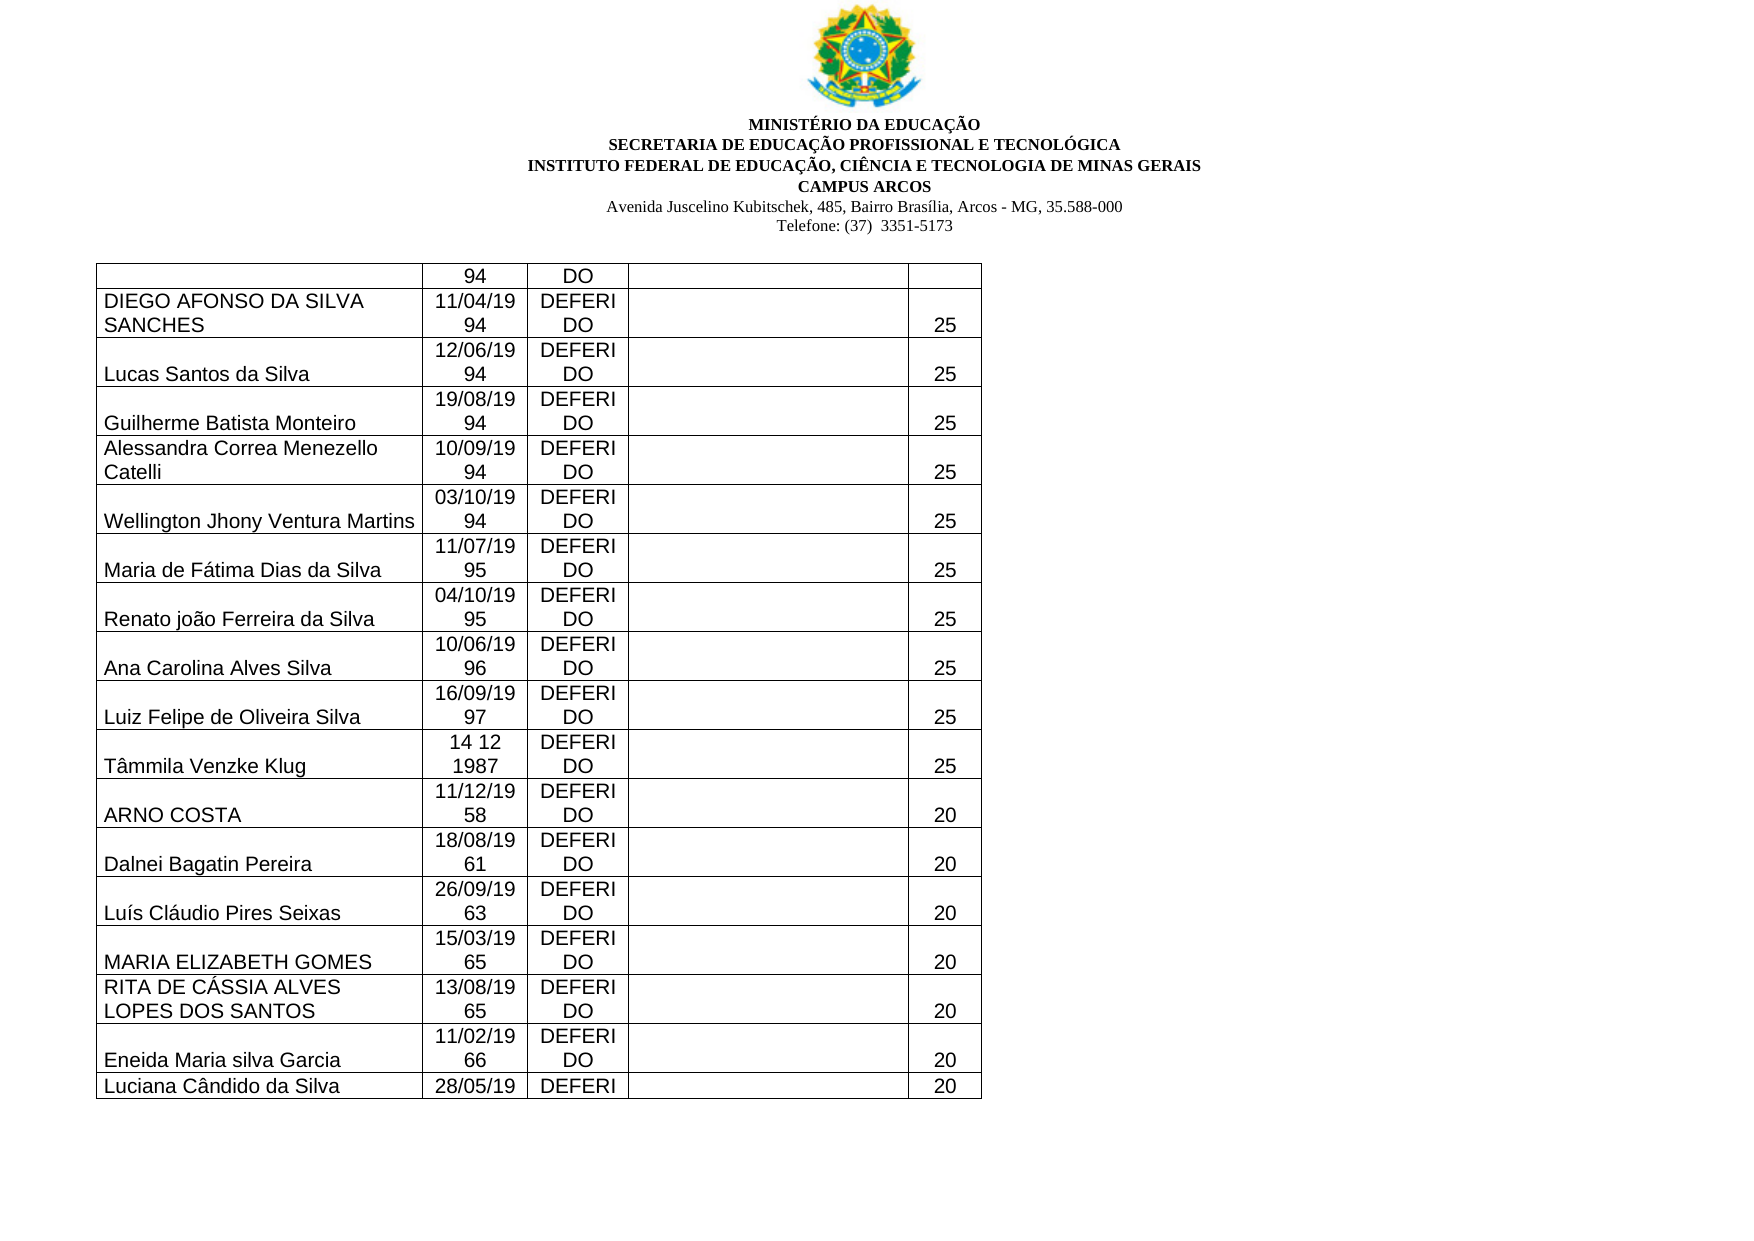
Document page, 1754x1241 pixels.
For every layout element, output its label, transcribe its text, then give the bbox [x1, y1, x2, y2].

table_cell [629, 289, 908, 337]
table_cell DEFERIDO [528, 387, 628, 435]
table_cell 04/10/1995 [423, 583, 527, 631]
table_cell 25 [909, 264, 981, 288]
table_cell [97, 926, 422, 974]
table_cell Lucas Santos da Silva [97, 338, 422, 386]
table_cell [629, 436, 908, 484]
table_cell DEFERIDO [528, 264, 628, 288]
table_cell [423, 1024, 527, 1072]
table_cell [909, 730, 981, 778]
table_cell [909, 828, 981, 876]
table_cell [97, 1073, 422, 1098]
table_cell 25 [909, 534, 981, 582]
table_cell Alessandra Correa Menezello Catelli [97, 436, 422, 484]
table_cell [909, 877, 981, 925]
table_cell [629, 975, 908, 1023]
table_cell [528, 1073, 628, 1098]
table_cell DEFERIDO [528, 632, 628, 680]
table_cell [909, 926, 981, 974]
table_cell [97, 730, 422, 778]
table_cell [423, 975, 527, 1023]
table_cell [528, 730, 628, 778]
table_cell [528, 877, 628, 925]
table_cell Maria de Fátima Dias da Silva [97, 534, 422, 582]
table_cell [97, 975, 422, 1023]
table_cell Wellington Jhony Ventura Martins [97, 485, 422, 533]
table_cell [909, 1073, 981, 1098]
table_cell 12/06/1994 [423, 338, 527, 386]
table_cell 31/03/1994 [423, 264, 527, 288]
table_cell 25 [909, 485, 981, 533]
table_cell DEFERIDO [528, 485, 628, 533]
table_cell 25 [909, 583, 981, 631]
table_cell [629, 534, 908, 582]
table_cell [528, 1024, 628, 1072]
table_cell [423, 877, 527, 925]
table_cell Guilherme Batista Monteiro [97, 387, 422, 435]
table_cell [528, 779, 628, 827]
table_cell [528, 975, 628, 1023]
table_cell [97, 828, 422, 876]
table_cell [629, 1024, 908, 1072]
table_cell [629, 264, 908, 288]
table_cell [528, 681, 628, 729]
table_cell 19/08/1994 [423, 387, 527, 435]
table_cell 25 [909, 632, 981, 680]
table_cell 25 [909, 289, 981, 337]
table_cell DIEGO AFONSO DA SILVA SANCHES [97, 289, 422, 337]
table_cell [97, 264, 422, 288]
table_cell Renato joão Ferreira da Silva [97, 583, 422, 631]
table_cell 10/09/1994 [423, 436, 527, 484]
table_cell 11/04/1994 [423, 289, 527, 337]
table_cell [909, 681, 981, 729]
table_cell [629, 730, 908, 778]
table_cell 11/07/1995 [423, 534, 527, 582]
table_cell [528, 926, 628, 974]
table_cell 10/06/1996 [423, 632, 527, 680]
table_cell [629, 387, 908, 435]
table_cell 25 [909, 436, 981, 484]
table_cell DEFERIDO [528, 583, 628, 631]
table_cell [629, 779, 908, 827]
table_cell DEFERIDO [528, 289, 628, 337]
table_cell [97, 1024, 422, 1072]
table_cell Luiz Felipe de Oliveira Silva [97, 681, 422, 729]
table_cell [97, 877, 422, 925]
table_cell 25 [909, 338, 981, 386]
table_cell 03/10/1994 [423, 485, 527, 533]
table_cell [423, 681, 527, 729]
table_cell Ana Carolina Alves Silva [97, 632, 422, 680]
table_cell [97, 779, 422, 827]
table_cell 25 [909, 387, 981, 435]
table_cell [629, 632, 908, 680]
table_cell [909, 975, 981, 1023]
table_cell DEFERIDO [528, 534, 628, 582]
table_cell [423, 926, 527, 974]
table_cell [629, 485, 908, 533]
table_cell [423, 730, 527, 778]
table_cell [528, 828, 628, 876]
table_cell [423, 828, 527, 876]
table_cell [629, 338, 908, 386]
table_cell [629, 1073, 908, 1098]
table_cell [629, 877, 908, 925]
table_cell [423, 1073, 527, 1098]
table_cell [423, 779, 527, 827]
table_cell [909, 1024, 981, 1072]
table_cell [629, 583, 908, 631]
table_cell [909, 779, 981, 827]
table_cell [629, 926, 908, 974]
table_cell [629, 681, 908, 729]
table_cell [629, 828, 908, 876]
table_cell DEFERIDO [528, 338, 628, 386]
table_cell DEFERIDO [528, 436, 628, 484]
